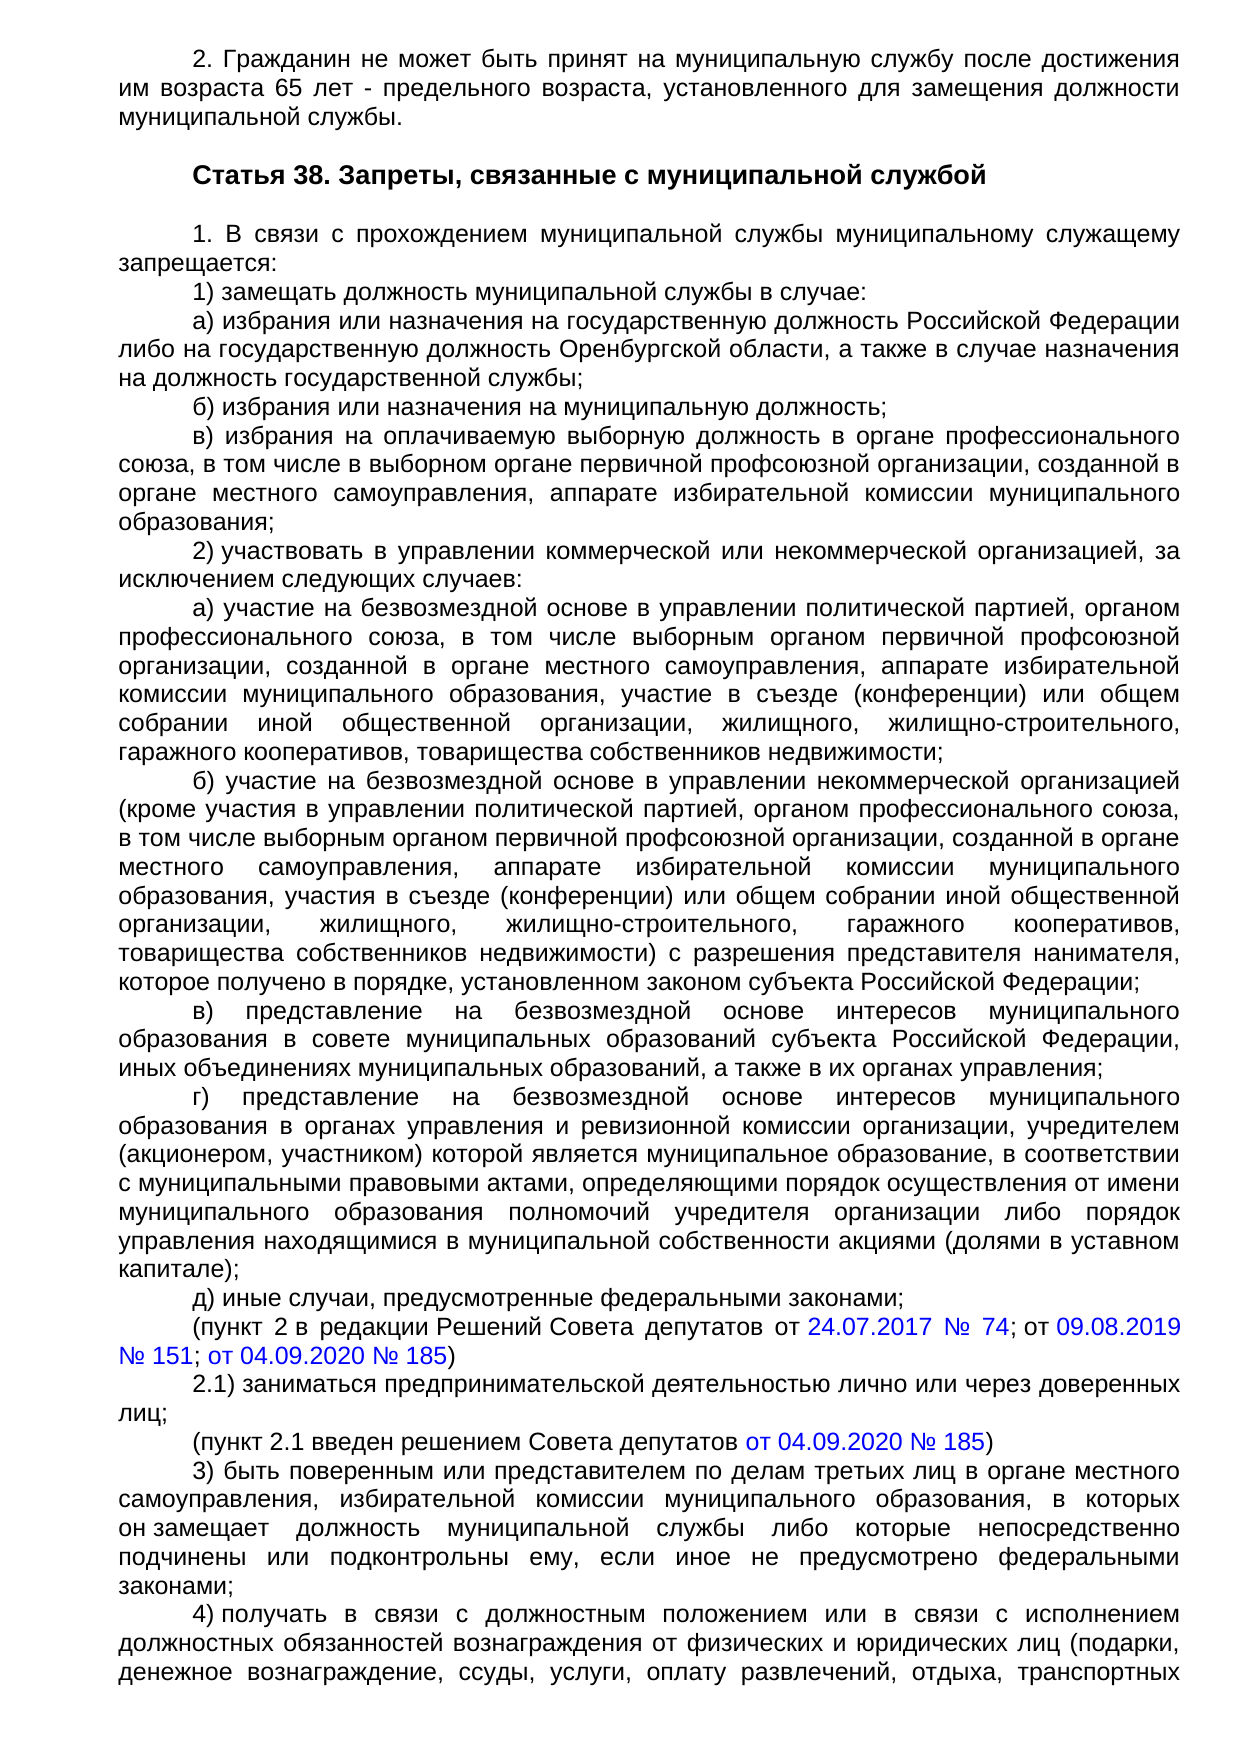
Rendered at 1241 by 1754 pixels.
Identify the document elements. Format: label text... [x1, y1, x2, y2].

text (пункт 2.1 введен решением Совета депутатов от 04.09.2020 № 185) [118, 1427, 1181, 1456]
text в) представление на безвозмездной основе интересов муниципального образования в совете муниципальных образований субъекта Российской Федерации, иных объединениях муниципальных образований, а также в их органах управления; [118, 996, 1181, 1082]
text 1) замещать должность муниципальной службы в случае: [118, 277, 1181, 306]
text Статья 38. Запреты, связанные с муниципальной службой [118, 159, 1181, 191]
text д) иные случаи, предусмотренные федеральными законами; [118, 1283, 1181, 1312]
text а) участие на безвозмездной основе в управлении политической партией, органом профессионального союза, в том числе выборным органом первичной профсоюзной организации, созданной в органе местного самоуправления, аппарате избирательной комиссии муниципального образования, участие в съезде (конференции) или общем собрании иной общественной организации, жилищного, жилищно-строительного, гаражного кооперативов, товарищества собственников недвижимости; [118, 593, 1181, 766]
text б) избрания или назначения на муниципальную должность; [118, 392, 1181, 421]
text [118, 1599, 1181, 1686]
text 1. В связи с прохождением муниципальной службы муниципальному служащему запрещается: [118, 219, 1181, 277]
text 3) быть поверенным или представителем по делам третьих лиц в органе местного самоуправления, избирательной комиссии муниципального образования, в которых он замещает должность муниципальной службы либо которые непосредственно подчинены или подконтрольны ему, если иное не предусмотрено федеральными законами; [118, 1456, 1181, 1599]
text г) представление на безвозмездной основе интересов муниципального образования в органах управления и ревизионной комиссии организации, учредителем (акционером, участником) которой является муниципальное образование, в соответствии с муниципальными правовыми актами, определяющими порядок осуществления от имени муниципального образования полномочий учредителя организации либо порядок управления находящимися в муниципальной собственности акциями (долями в уставном капитале); [118, 1082, 1181, 1283]
text в) избрания на оплачиваемую выборную должность в органе профессионального союза, в том числе в выборном органе первичной профсоюзной организации, созданной в органе местного самоуправления, аппарате избирательной комиссии муниципального образования; [118, 421, 1181, 536]
text б) участие на безвозмездной основе в управлении некоммерческой организацией (кроме участия в управлении политической партией, органом профессионального союза, в том числе выборным органом первичной профсоюзной организации, созданной в органе местного самоуправления, аппарате избирательной комиссии муниципального образования, участия в съезде (конференции) или общем собрании иной общественной организации, жилищного, жилищно-строительного, гаражного кооперативов, товарищества собственников недвижимости) с разрешения представителя нанимателя, которое получено в порядке, установленном законом субъекта Российской Федерации; [118, 766, 1181, 996]
text 2. Гражданин не может быть принят на муниципальную службу после достижения им возраста 65 лет - предельного возраста, установленного для замещения должности муниципальной службы. [118, 44, 1181, 131]
text 2.1) заниматься предпринимательской деятельностью лично или через доверенных лиц; [118, 1369, 1181, 1427]
text 2) участвовать в управлении коммерческой или некоммерческой организацией, за исключением следующих случаев: [118, 536, 1181, 593]
text (пункт 2 в редакции Решений Совета депутатов от 24.07.2017 № 74; от 09.08.2019 № 151; от 04.09.2020 № 185) [118, 1312, 1181, 1369]
text а) избрания или назначения на государственную должность Российской Федерации либо на государственную должность Оренбургской области, а также в случае назначения на должность государственной службы; [118, 306, 1181, 392]
